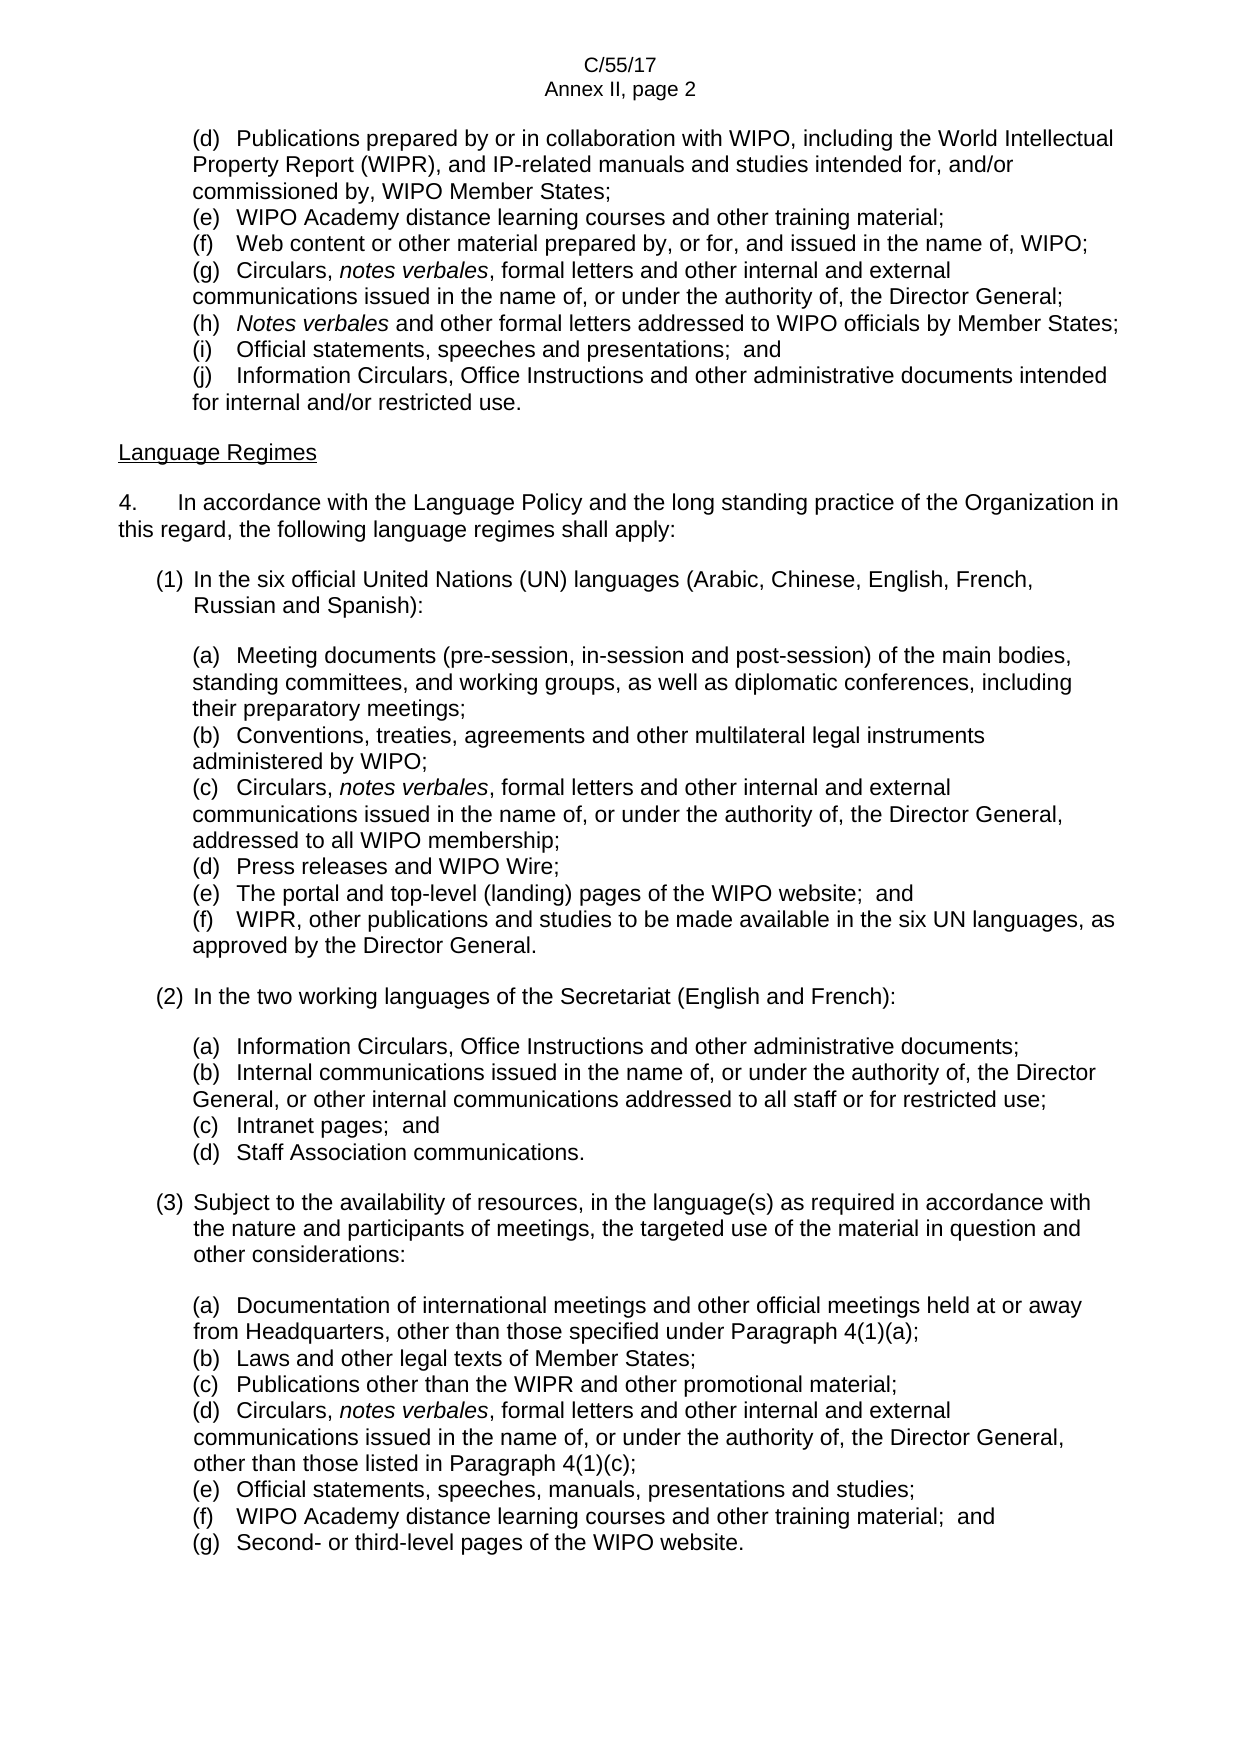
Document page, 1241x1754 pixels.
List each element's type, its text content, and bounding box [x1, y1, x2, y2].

list Official statements, speeches and presentations; and [192, 336, 1122, 362]
list In the six official United Nations (UN) languages (Arabic, Chinese, English, French, Russian and Spanish): [156, 566, 1122, 618]
list Meeting documents (pre-session, in-session and post-session) of the main bodies, standing committees, and working groups, as well as diplomatic conferences, including their preparatory meetings; [192, 642, 1122, 722]
list Circulars, notes verbales, formal letters and other internal and external communications issued in the name of, or under the authority of, the Director General; [192, 257, 1122, 309]
list Circulars, notes verbales, formal letters and other internal and external communications issued in the name of, or under the authority of, the Director General, other than those listed in Paragraph 4(1)(c); [192, 1397, 1122, 1476]
list Conventions, treaties, agreements and other multilateral legal instruments administered by WIPO; [192, 722, 1122, 774]
list Intranet pages; and [192, 1112, 1122, 1138]
list Second- or third-level pages of the WIPO website. [192, 1529, 1122, 1555]
list Information Circulars, Office Instructions and other administrative documents; [192, 1033, 1122, 1059]
list Publications other than the WIPR and other promotional material; [192, 1371, 1122, 1397]
text Language Regimes [118, 439, 1122, 465]
list WIPR, other publications and studies to be made available in the six UN languages, as approved by the Director General. [192, 906, 1122, 959]
list Staff Association communications. [192, 1138, 1122, 1165]
list Press releases and WIPO Wire; [192, 853, 1122, 880]
list WIPO Academy distance learning courses and other training material; and [192, 1503, 1122, 1529]
list Official statements, speeches, manuals, presentations and studies; [192, 1476, 1122, 1503]
list The portal and top-level (landing) pages of the WIPO website; and [192, 880, 1122, 906]
list Publications prepared by or in collaboration with WIPO, including the World Intellectual Property Report (WIPR), and IP-related manuals and studies intended for, and/or commissioned by, WIPO Member States; [192, 125, 1122, 204]
list Web content or other material prepared by, or for, and issued in the name of, WIPO; [192, 230, 1122, 257]
list Documentation of international meetings and other official meetings held at or away from Headquarters, other than those specified under Paragraph 4(1)(a); [192, 1292, 1122, 1344]
list Internal communications issued in the name of, or under the authority of, the Director General, or other internal communications addressed to all staff or for restricted use; [192, 1059, 1122, 1112]
list WIPO Academy distance learning courses and other training material; [192, 204, 1122, 230]
list Subject to the availability of resources, in the language(s) as required in accordance with the nature and participants of meetings, the targeted use of the material in question and other considerations: [156, 1189, 1122, 1268]
list Circulars, notes verbales, formal letters and other internal and external communications issued in the name of, or under the authority of, the Director General, addressed to all WIPO membership; [192, 774, 1122, 853]
list Information Circulars, Office Instructions and other administrative documents intended for internal and/or restricted use. [192, 362, 1122, 415]
list Notes verbales and other formal letters addressed to WIPO officials by Member States; [192, 309, 1122, 336]
list Laws and other legal texts of Member States; [192, 1344, 1122, 1371]
list In the two working languages of the Secretariat (English and French): [156, 983, 1122, 1009]
list In accordance with the Language Policy and the long standing practice of the Organization in this regard, the following language regimes shall apply: [118, 489, 1122, 542]
